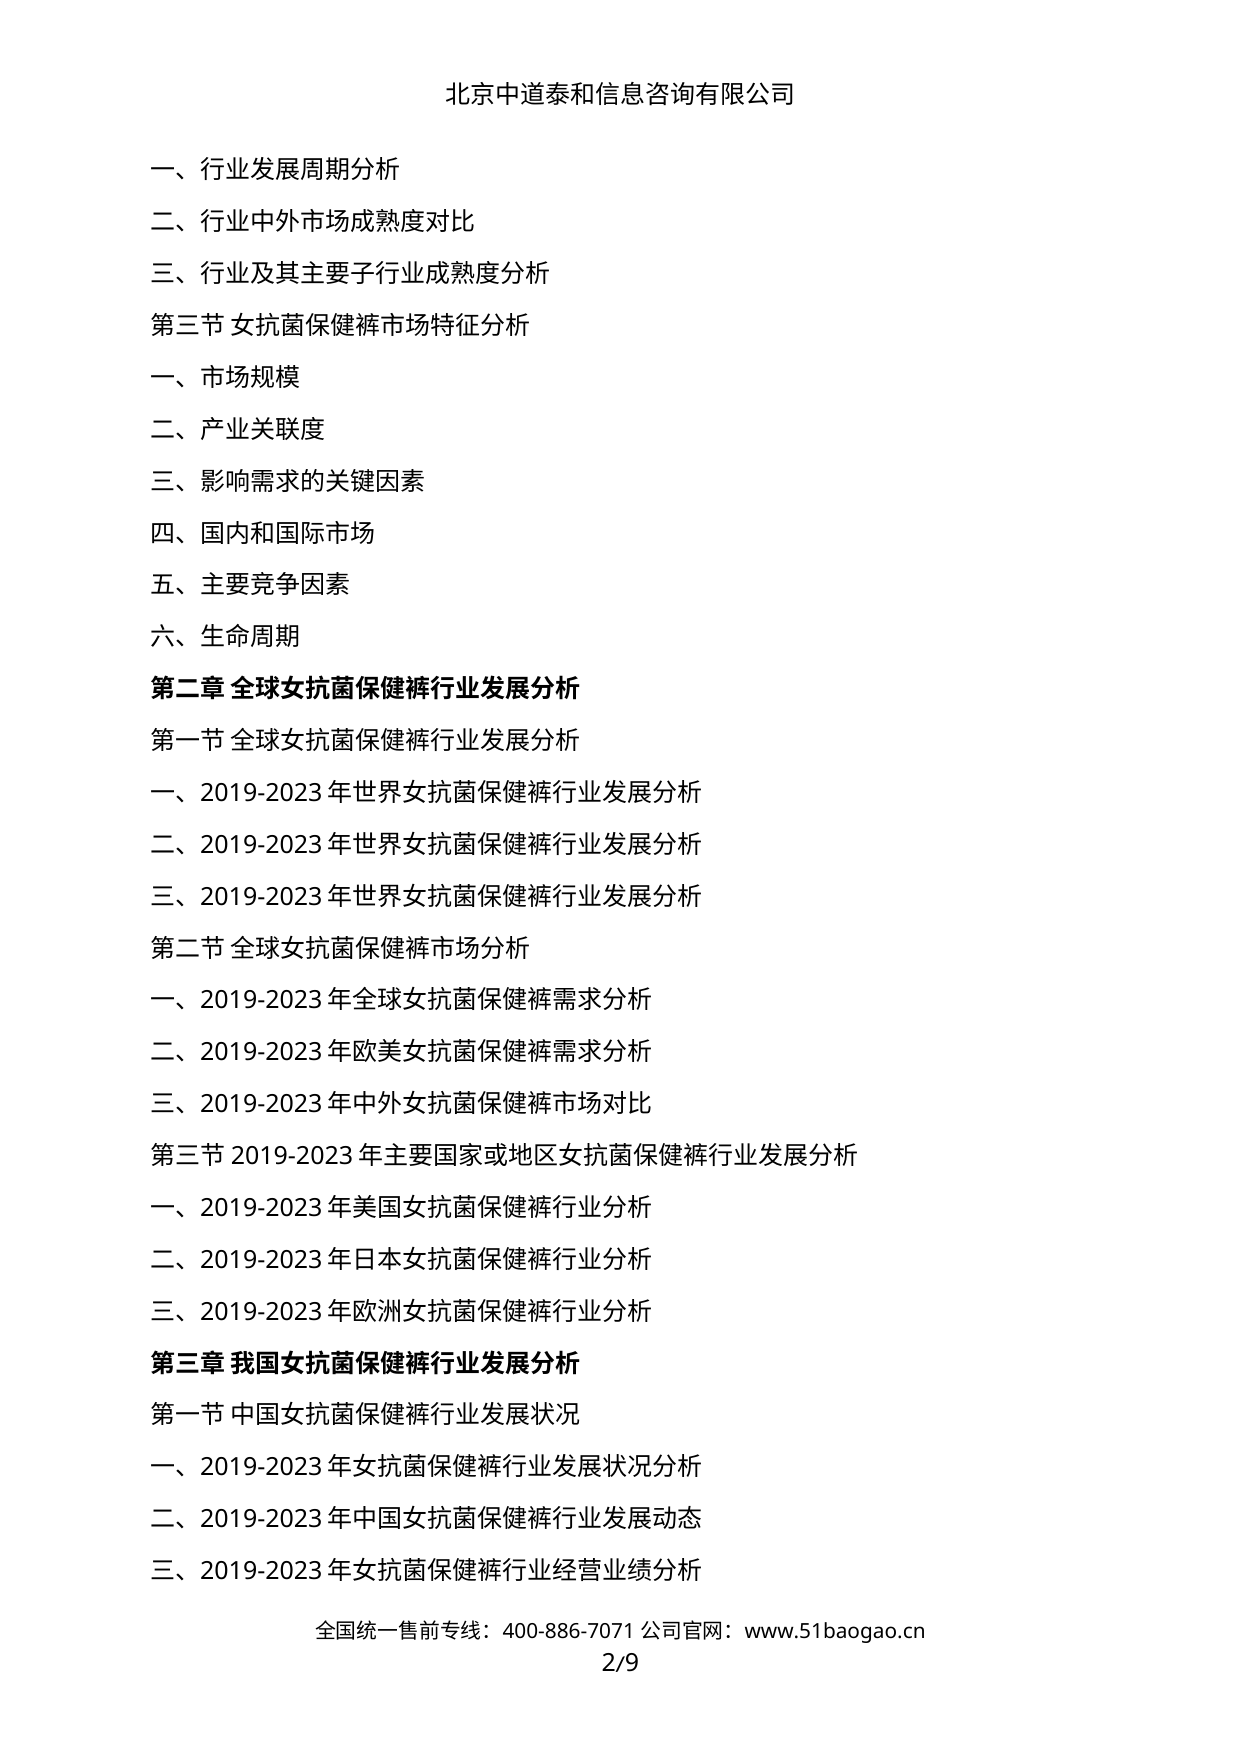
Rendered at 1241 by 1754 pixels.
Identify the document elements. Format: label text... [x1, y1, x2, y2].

text 三、2019-2023年中外女抗菌保健裤市场对比 [150, 1084, 1090, 1120]
text 五、主要竞争因素 [150, 565, 1090, 601]
text 三、影响需求的关键因素 [150, 461, 1090, 497]
text 第一节 全球女抗菌保健裤行业发展分析 [150, 721, 1090, 757]
text 第三节 2019-2023年主要国家或地区女抗菌保健裤行业发展分析 [150, 1136, 1090, 1172]
text 一、行业发展周期分析 [150, 150, 1090, 186]
text 三、2019-2023年女抗菌保健裤行业经营业绩分析 [150, 1551, 1090, 1587]
text 一、2019-2023年世界女抗菌保健裤行业发展分析 [150, 772, 1090, 809]
text 二、2019-2023年世界女抗菌保健裤行业发展分析 [150, 824, 1090, 861]
text 四、国内和国际市场 [150, 513, 1090, 549]
text 二、2019-2023年日本女抗菌保健裤行业分析 [150, 1239, 1090, 1276]
text 第二节 全球女抗菌保健裤市场分析 [150, 928, 1090, 964]
text 第三章 我国女抗菌保健裤行业发展分析 [150, 1343, 1090, 1379]
text 二、2019-2023年中国女抗菌保健裤行业发展动态 [150, 1499, 1090, 1535]
text 第二章 全球女抗菌保健裤行业发展分析 [150, 669, 1090, 705]
text 六、生命周期 [150, 617, 1090, 653]
text 一、2019-2023年女抗菌保健裤行业发展状况分析 [150, 1447, 1090, 1483]
text 三、2019-2023年世界女抗菌保健裤行业发展分析 [150, 876, 1090, 912]
text 三、2019-2023年欧洲女抗菌保健裤行业分析 [150, 1291, 1090, 1327]
text 第三节 女抗菌保健裤市场特征分析 [150, 306, 1090, 342]
text 二、2019-2023年欧美女抗菌保健裤需求分析 [150, 1032, 1090, 1068]
text 第一节 中国女抗菌保健裤行业发展状况 [150, 1395, 1090, 1431]
text 二、行业中外市场成熟度对比 [150, 202, 1090, 238]
text 二、产业关联度 [150, 409, 1090, 446]
text 一、2019-2023年美国女抗菌保健裤行业分析 [150, 1187, 1090, 1224]
text 一、市场规模 [150, 357, 1090, 394]
text 三、行业及其主要子行业成熟度分析 [150, 254, 1090, 290]
text 一、2019-2023年全球女抗菌保健裤需求分析 [150, 980, 1090, 1016]
